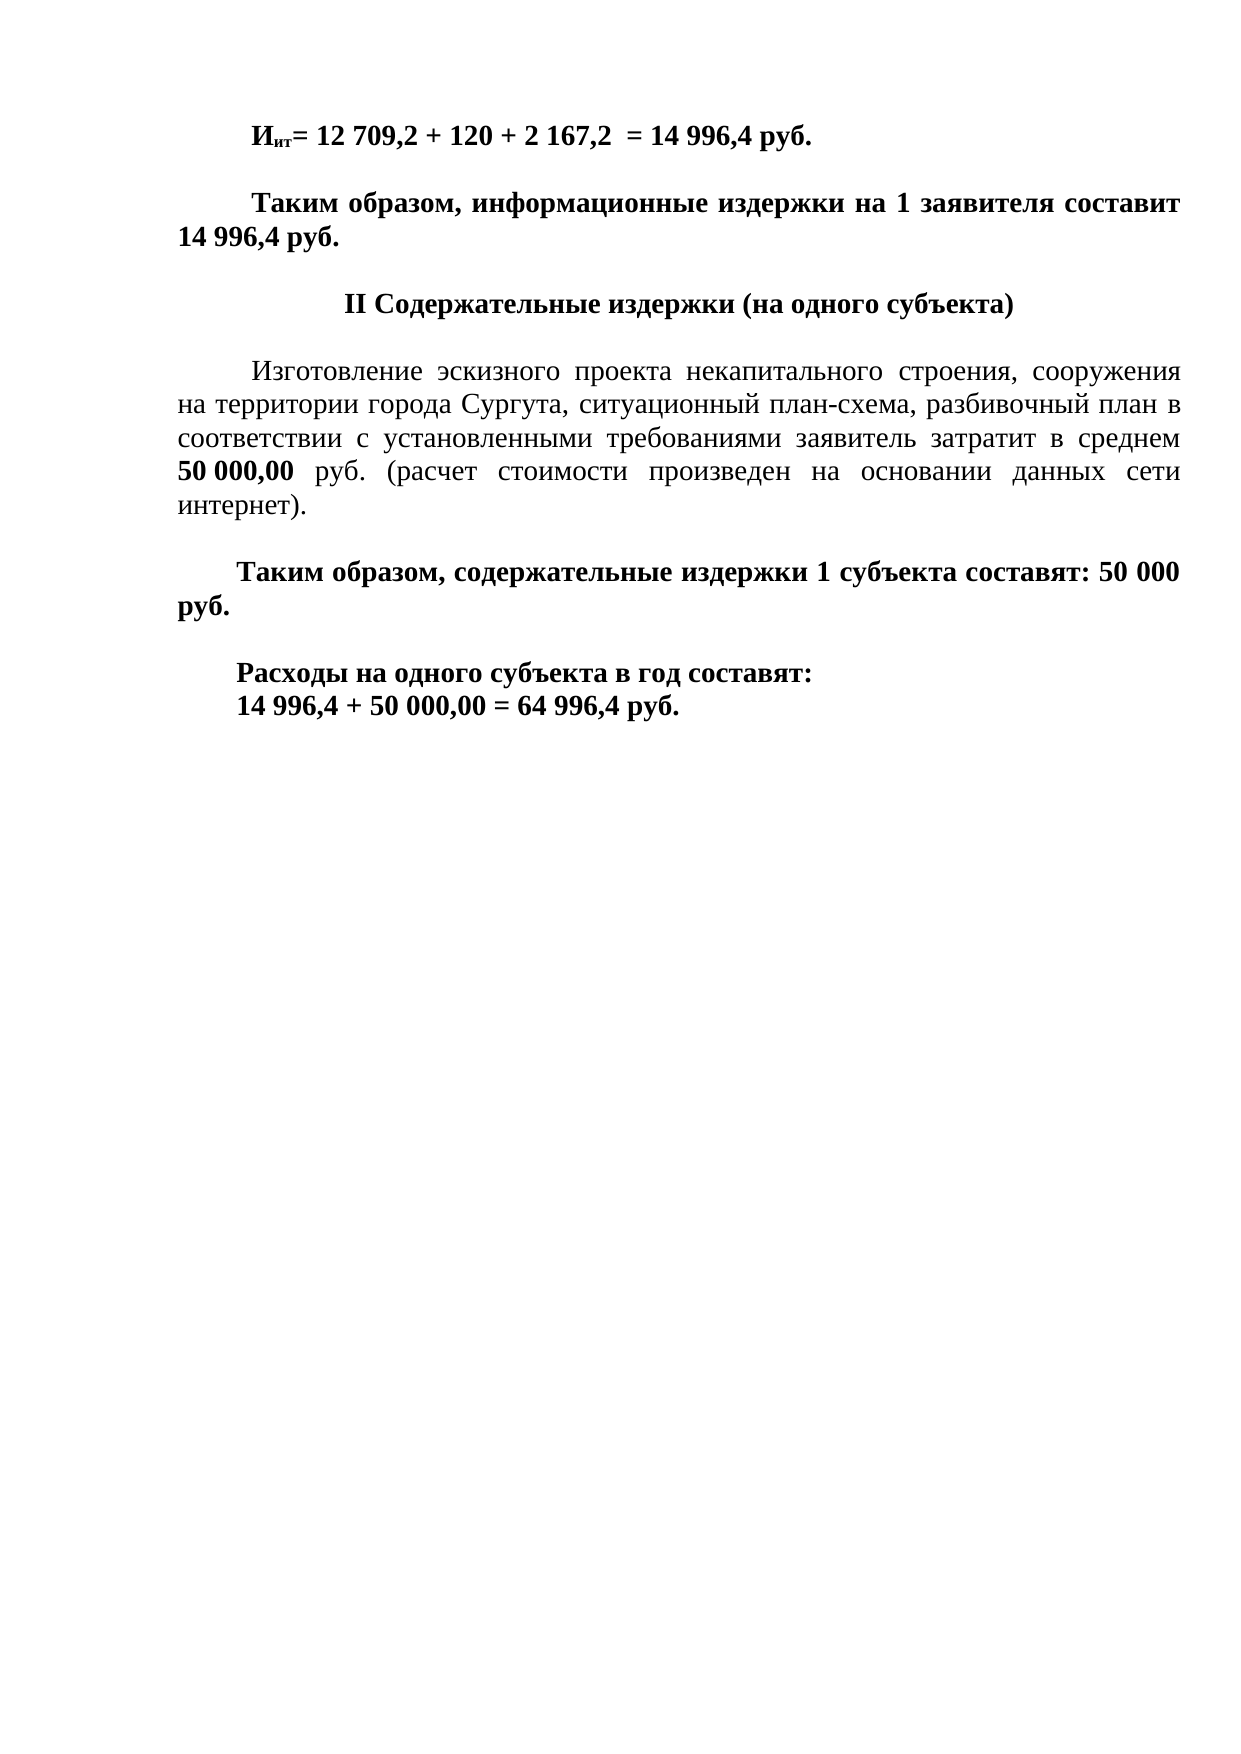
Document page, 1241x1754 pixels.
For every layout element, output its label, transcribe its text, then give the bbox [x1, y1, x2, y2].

text Иит= 12 709,2 + 120 + 2 167,2 = 14 996,4 руб. [177, 118, 1181, 152]
text Изготовление эскизного проекта некапитального строения, сооружения на территории города Сургута, ситуационный план-схема, разбивочный план в соответствии с установленными требованиями заявитель затратит в среднем 50 000,00 руб. (расчет стоимости произведен на основании данных сети интернет). [177, 353, 1181, 521]
text Таким образом, информационные издержки на 1 заявителя составит 14 996,4 руб. [177, 185, 1181, 252]
text Таким образом, содержательные издержки 1 субъекта составят: 50 000 руб. [177, 554, 1181, 621]
text 14 996,4 + 50 000,00 = 64 996,4 руб. [177, 688, 1181, 722]
text Расходы на одного субъекта в год составят: [177, 655, 1181, 688]
text II Содержательные издержки (на одного субъекта) [177, 286, 1181, 319]
